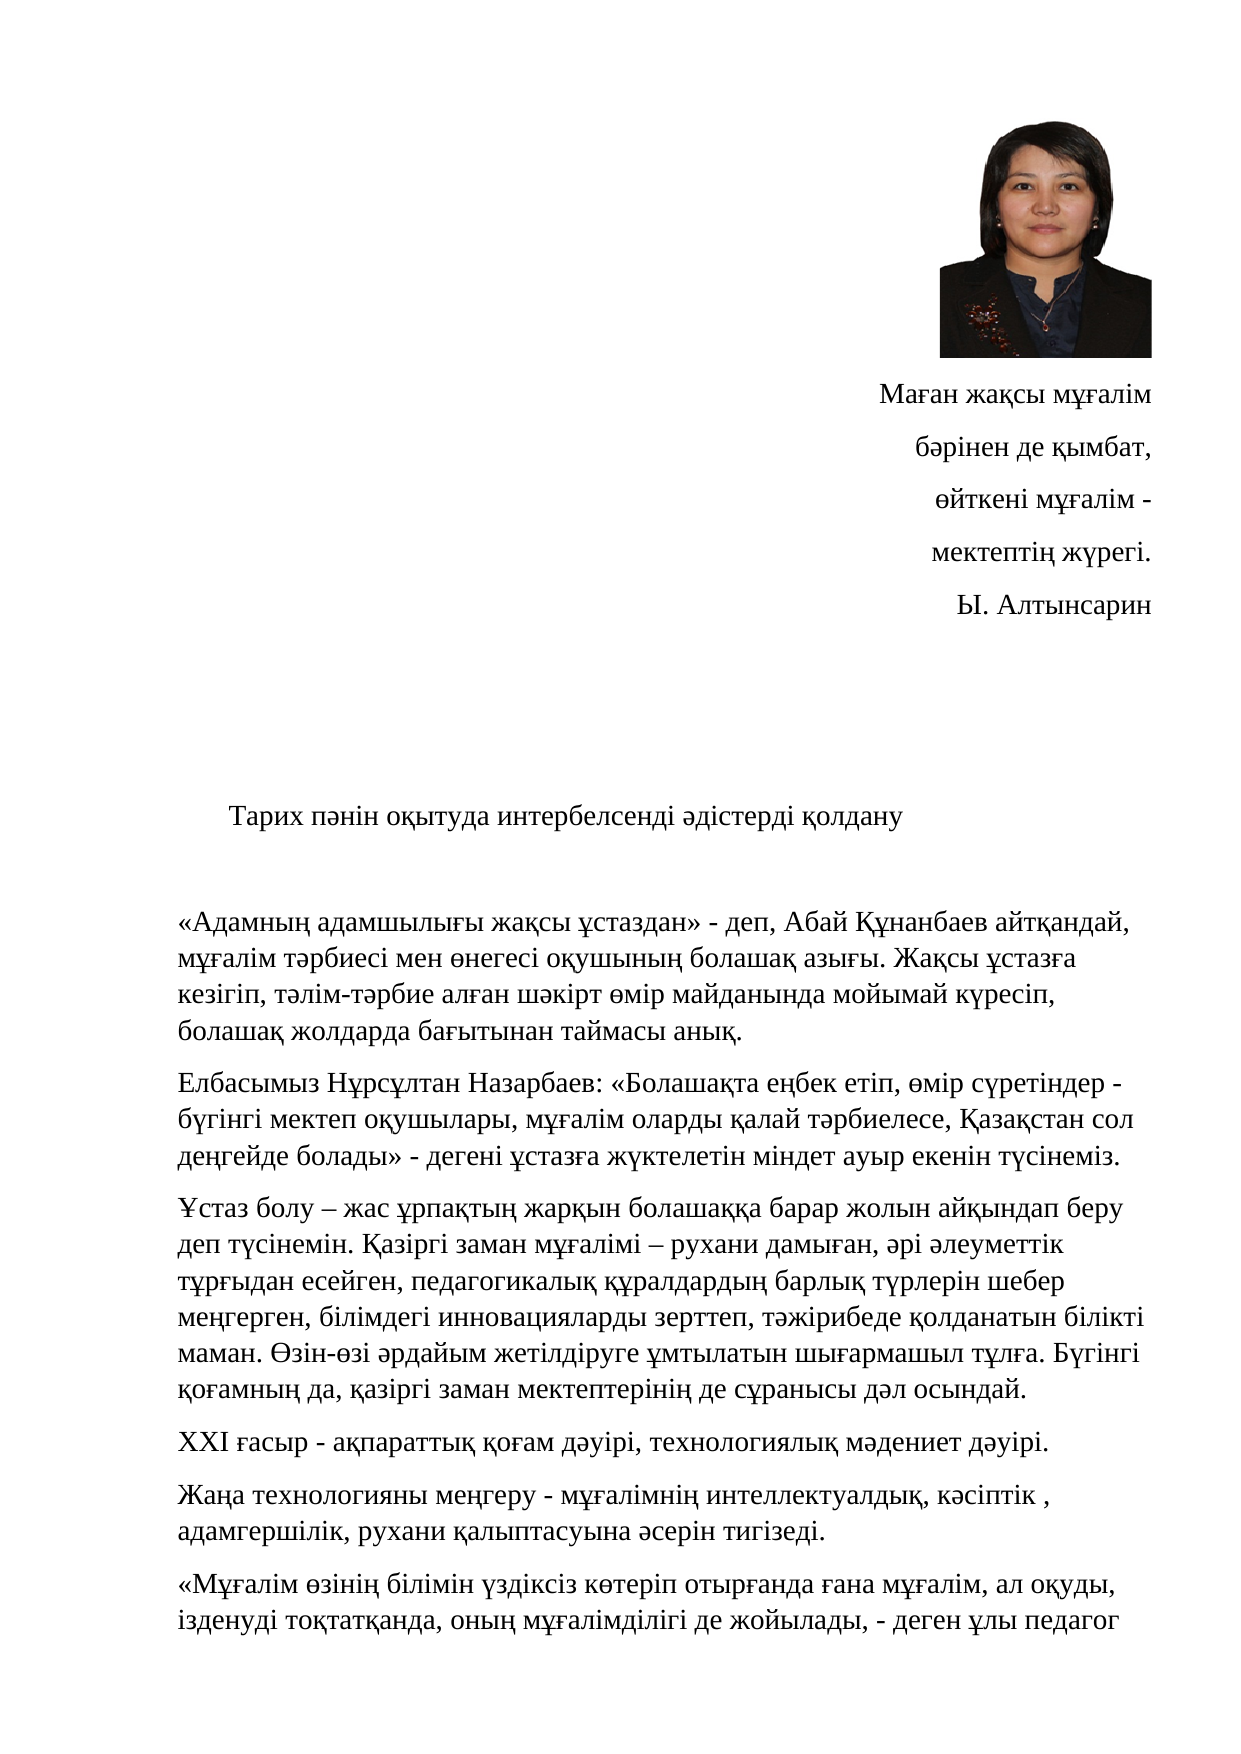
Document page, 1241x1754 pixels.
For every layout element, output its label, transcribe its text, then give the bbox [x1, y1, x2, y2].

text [177, 1566, 1152, 1636]
text мектептің жүрегі. [177, 534, 1152, 568]
text бәрінен де қымбат, [177, 429, 1152, 462]
text Ұстаз болу – жас ұрпақтың жарқын болашаққа барар жолын айқындап беру деп түсінемін. Қазіргі заман мұғалімі – рухани дамыған, әрі әлеуметтік тұрғыдан есейген, педагогикалық құралдардың барлық түрлерін шебер меңгерген, білімдегі инновацияларды зерттеп, тәжірибеде қолданатын білікті маман. Өзін-өзі әрдайым жетілдіруге ұмтылатын шығармашыл тұлға. Бүгінгі қоғамның да, қазіргі заман мектептерінің де сұранысы дәл осындай. [177, 1191, 1152, 1405]
text «Адамның адамшылығы жақсы ұстаздан» - деп, Абай Құнанбаев айтқандай, мұғалім тәрбиесі мен өнегесі оқушының болашақ азығы. Жақсы ұстазға кезігіп, тәлім-тәрбие алған шәкірт өмір майданында мойымай күресіп, болашақ жолдарда бағытынан таймасы анық. [177, 904, 1152, 1046]
text Жаңа технологияны меңгеру - мұғалімнің интеллектуалдық, кәсіптік , адамгершілік, рухани қалыптасуына әсерін тигізеді. [177, 1477, 1152, 1547]
text Маған жақсы мұғалім [177, 376, 1152, 409]
text ХХІ ғасыр - ақпараттық қоғам дәуірі, технологиялық мәдениет дәуірі. [177, 1424, 1152, 1458]
text Елбасымыз Нұрсұлтан Назарбаев: «Болашақта еңбек етіп, өмір сүретіндер - бүгінгі мектеп оқушылары, мұғалім оларды қалай тәрбиелесе, Қазақстан сол деңгейде болады» - дегені ұстазға жүктелетін міндет ауыр екенін түсінеміз. [177, 1065, 1152, 1171]
text Тарих пәнін оқытуда интербелсенді әдістерді қолдану [177, 798, 1152, 832]
text Ы. Алтынсарин [177, 587, 1152, 621]
text өйткені мұғалім - [177, 482, 1152, 515]
picture [939, 118, 1152, 358]
